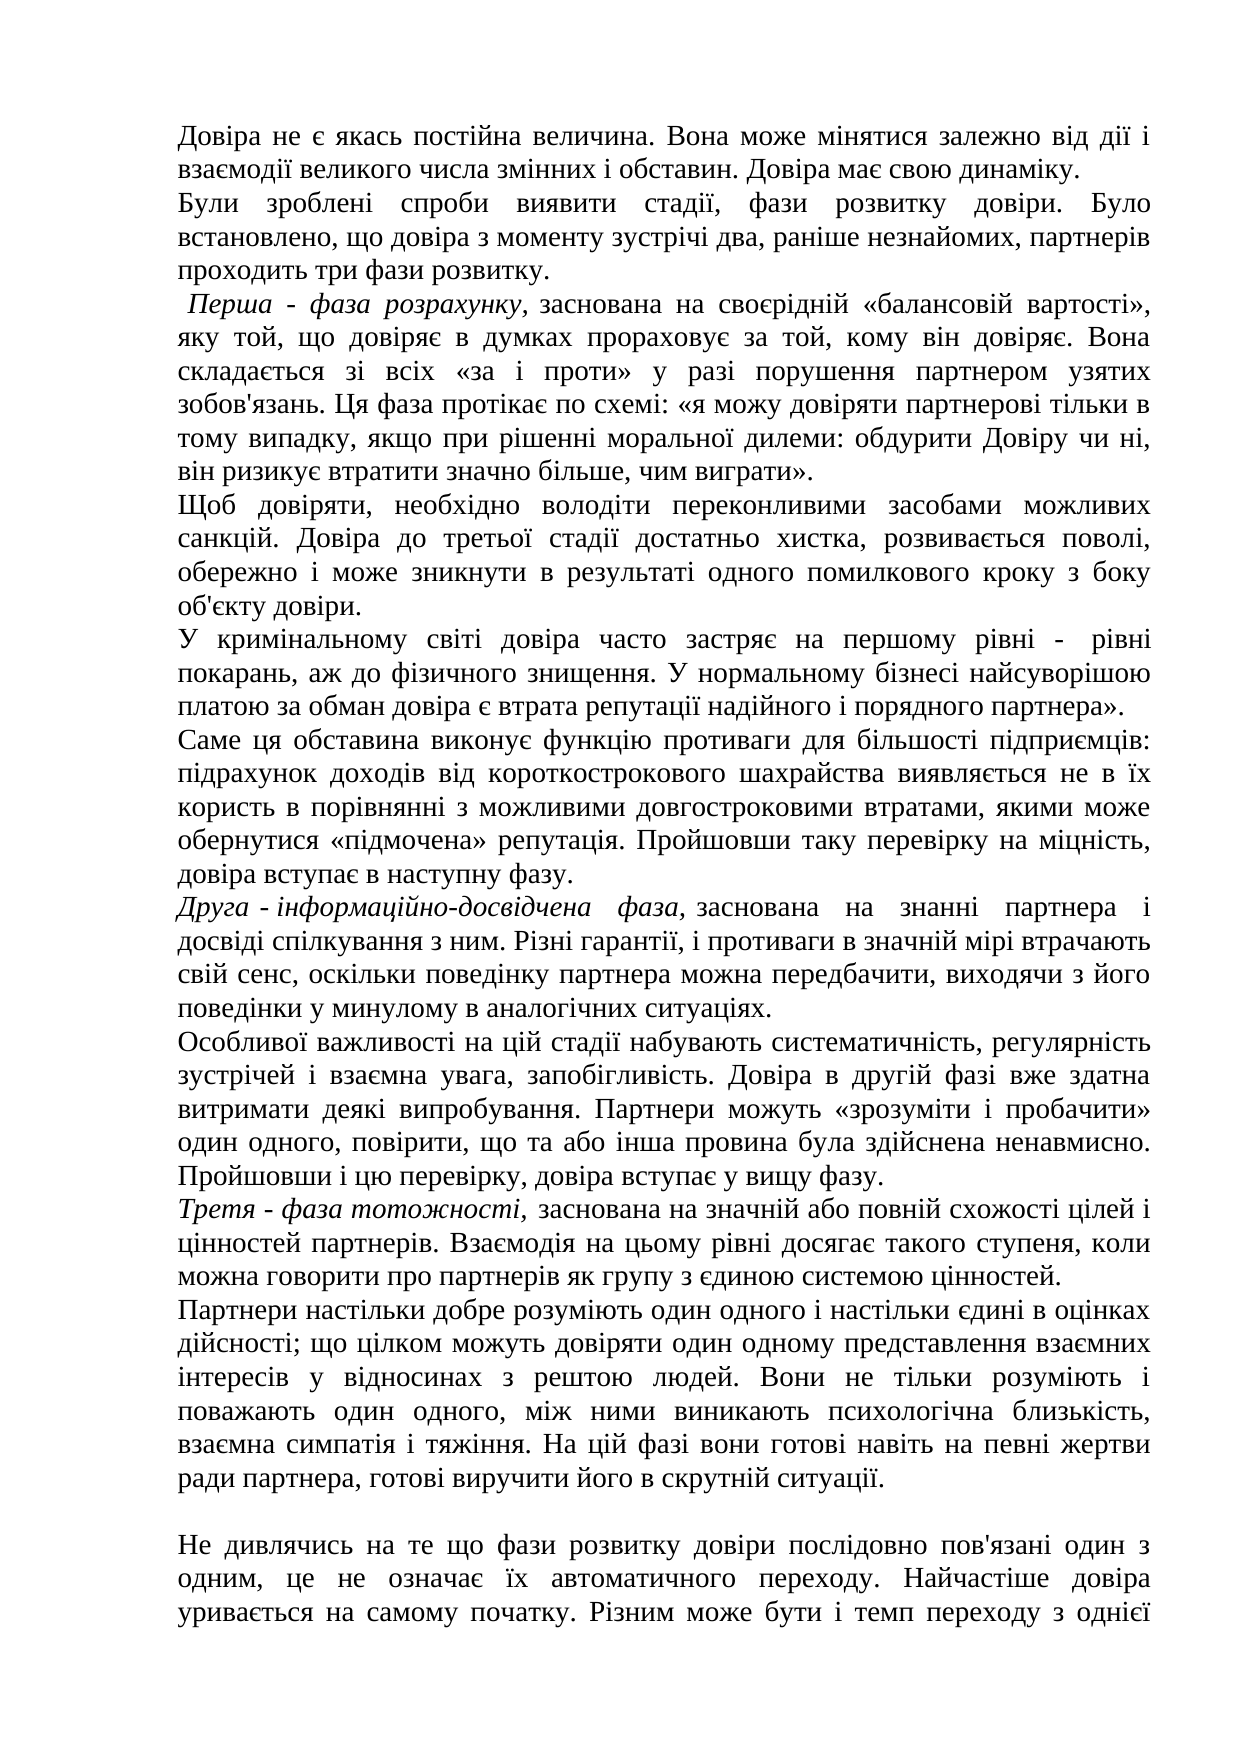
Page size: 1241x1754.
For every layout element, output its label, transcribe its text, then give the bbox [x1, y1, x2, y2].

text Друга - інформаційно-досвідчена фаза, заснована на знанні партнера і досвіді спілкування з ним. Різні гарантії, і противаги в значній мірі втрачають свій сенс, оскільки поведінку партнера можна передбачити, виходячи з його поведінки у минулому в аналогічних ситуаціях. [177, 889, 1152, 1024]
text Саме ця обставина виконує функцію противаги для більшості підприємців: підрахунок доходів від короткострокового шахрайства виявляється не в їх користь в порівнянні з можливими довгостроковими втратами, якими може обернутися «підмочена» репутація. Пройшовши таку перевірку на міцність, довіра вступає в наступну фазу. [177, 722, 1152, 889]
text Особливої важливості на цій стадії набувають систематичність, регулярність зустрічей і взаємна увага, запобігливість. Довіра в другій фазі вже здатна витримати деякі випробування. Партнери можуть «зрозуміти і пробачити» один одного, повірити, що та або інша провина була здійснена ненавмисно. Пройшовши і цю перевірку, довіра вступає у вищу фазу. [177, 1024, 1152, 1191]
text Перша - фаза розрахунку, заснована на своєрідній «балансовій вартості», яку той, що довіряє в думках прораховує за той, кому він довіряє. Вона складається зі всіх «за і проти» у разі порушення партнером узятих зобов'язань. Ця фаза протікає по схемі: «я можу довіряти партнерові тільки в тому випадку, якщо при рішенні моральної дилеми: обдурити Довіру чи ні, він ризикує втратити значно більше, чим виграти». [177, 286, 1152, 487]
text Були зроблені спроби виявити стадії, фази розвитку довіри. Було встановлено, що довіра з моменту зустрічі два, раніше незнайомих, партнерів проходить три фази розвитку. [177, 185, 1152, 286]
text У кримінальному світі довіра часто застряє на першому рівні - рівні покарань, аж до фізичного знищення. У нормальному бізнесі найсуворішою платою за обман довіра є втрата репутації надійного і порядного партнера». [177, 621, 1152, 722]
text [177, 1527, 1152, 1627]
text Партнери настільки добре розуміють один одного і настільки єдині в оцінках дійсності; що цілком можуть довіряти один одному представлення взаємних інтересів у відносинах з рештою людей. Вони не тільки розуміють і поважають один одного, між ними виникають психологічна близькість, взаємна симпатія і тяжіння. На цій фазі вони готові навіть на певні жертви ради партнера, готові виручити його в скрутній ситуації. [177, 1292, 1152, 1493]
text Третя - фаза тотожності, заснована на значній або повній схожості цілей і цінностей партнерів. Взаємодія на цьому рівні досягає такого ступеня, коли можна говорити про партнерів як групу з єдиною системою цінностей. [177, 1191, 1152, 1292]
text Довіра не є якась постійна величина. Вона може мінятися залежно від дії і взаємодії великого числа змінних і обставин. Довіра має свою динаміку. [177, 118, 1152, 185]
text Щоб довіряти, необхідно володіти переконливими засобами можливих санкцій. Довіра до третьої стадії достатньо хистка, розвивається поволі, обережно і може зникнути в результаті одного помилкового кроку з боку об'єкту довіри. [177, 487, 1152, 621]
